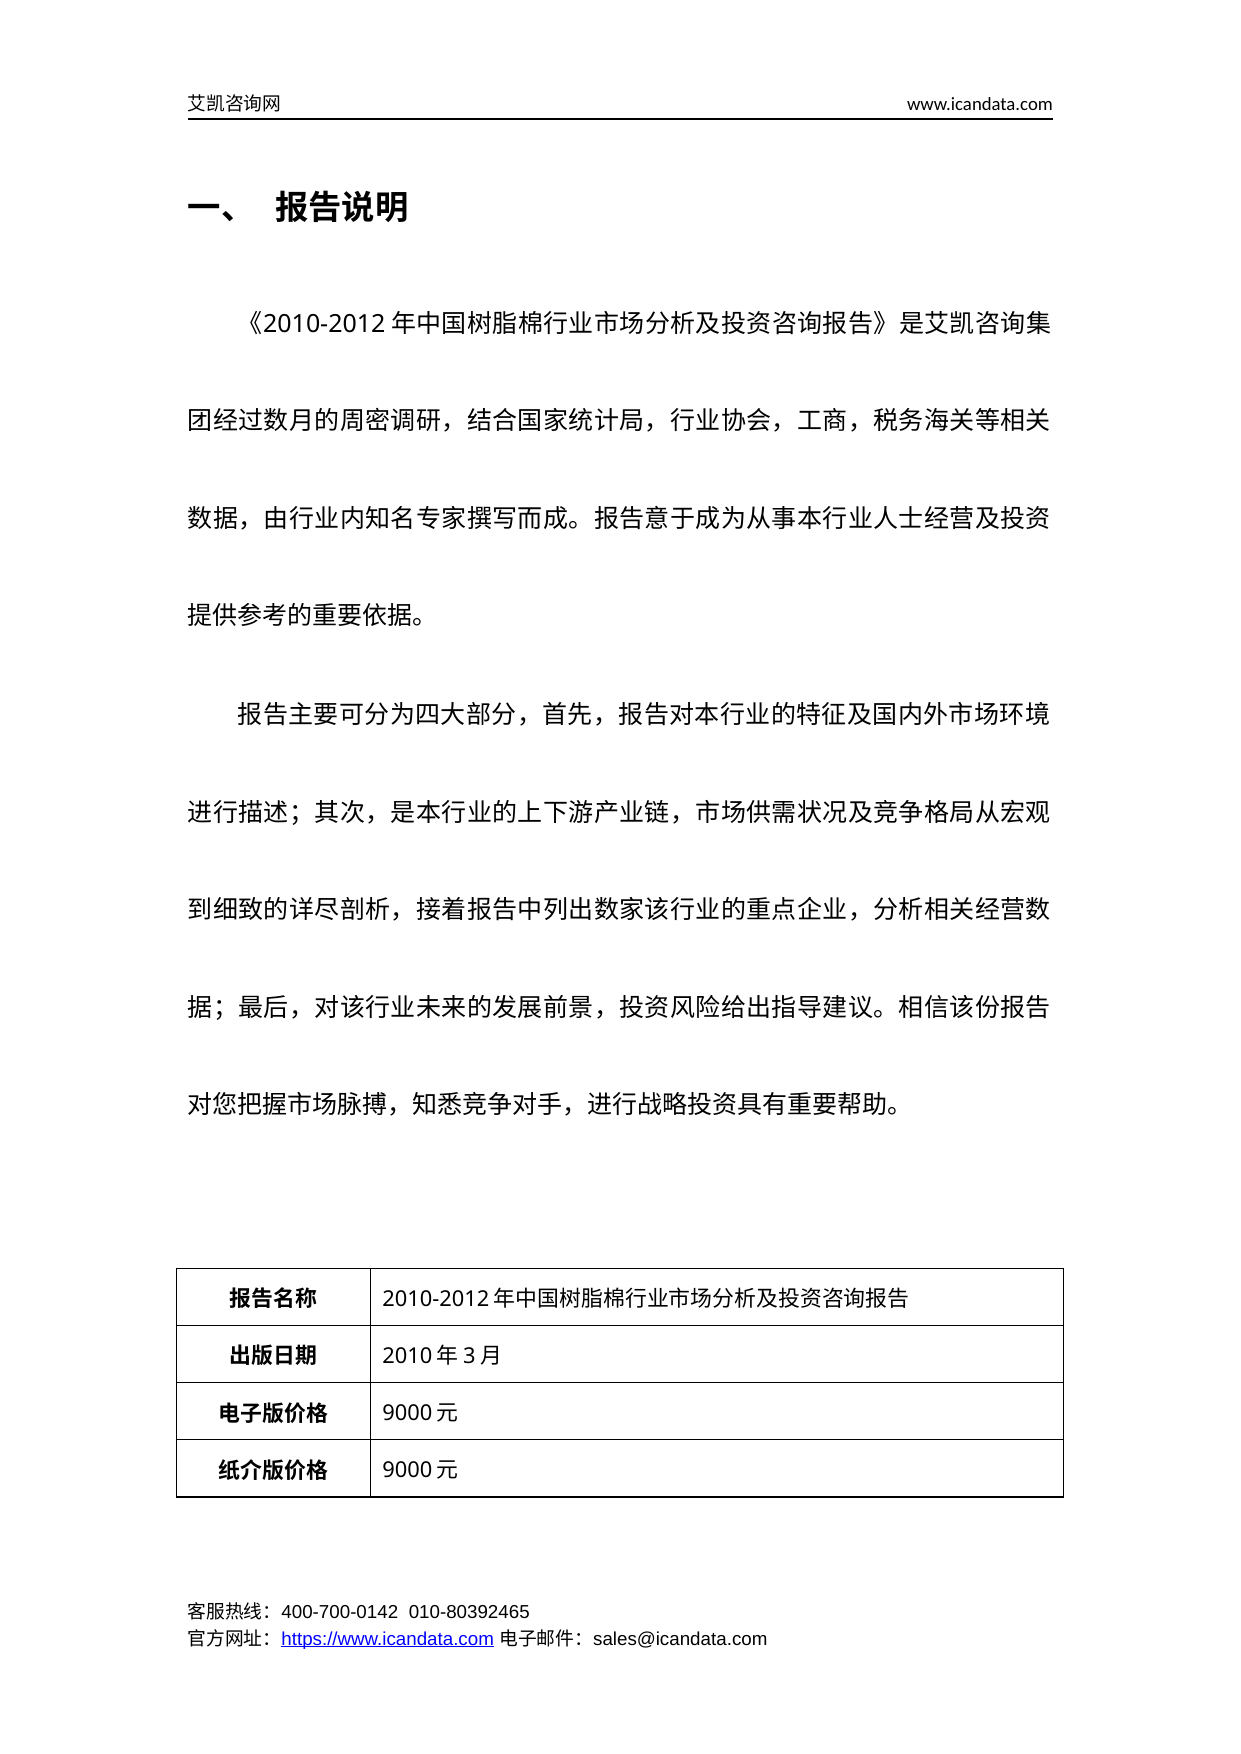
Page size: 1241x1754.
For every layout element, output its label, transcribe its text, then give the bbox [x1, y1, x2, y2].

table_header 2010-2012年中国树脂棉行业市场分析及投资咨询报告 [371, 1269, 1063, 1325]
table_cell 纸介版价格 [177, 1440, 370, 1496]
table_cell 9000元 [371, 1440, 1063, 1496]
table_header 报告名称 [177, 1269, 370, 1325]
table_cell 电子版价格 [177, 1383, 370, 1439]
table_cell 出版日期 [177, 1326, 370, 1382]
table_cell 2010年3月 [371, 1326, 1063, 1382]
subtitle 报告说明 [187, 172, 1053, 237]
text 《2010-2012年中国树脂棉行业市场分析及投资咨询报告》是艾凯咨询集团经过数月的周密调研，结合国家统计局，行业协会，工商，税务海关等相关数据，由行业内知名专家撰写而成。报告意于成为从事本行业人士经营及投资提供参考的重要依据。 [187, 289, 1053, 646]
text 报告主要可分为四大部分，首先，报告对本行业的特征及国内外市场环境进行描述；其次，是本行业的上下游产业链，市场供需状况及竞争格局从宏观到细致的详尽剖析，接着报告中列出数家该行业的重点企业，分析相关经营数据；最后，对该行业未来的发展前景，投资风险给出指导建议。相信该份报告对您把握市场脉搏，知悉竞争对手，进行战略投资具有重要帮助。 [187, 681, 1053, 1136]
table_cell 9000元 [371, 1383, 1063, 1439]
